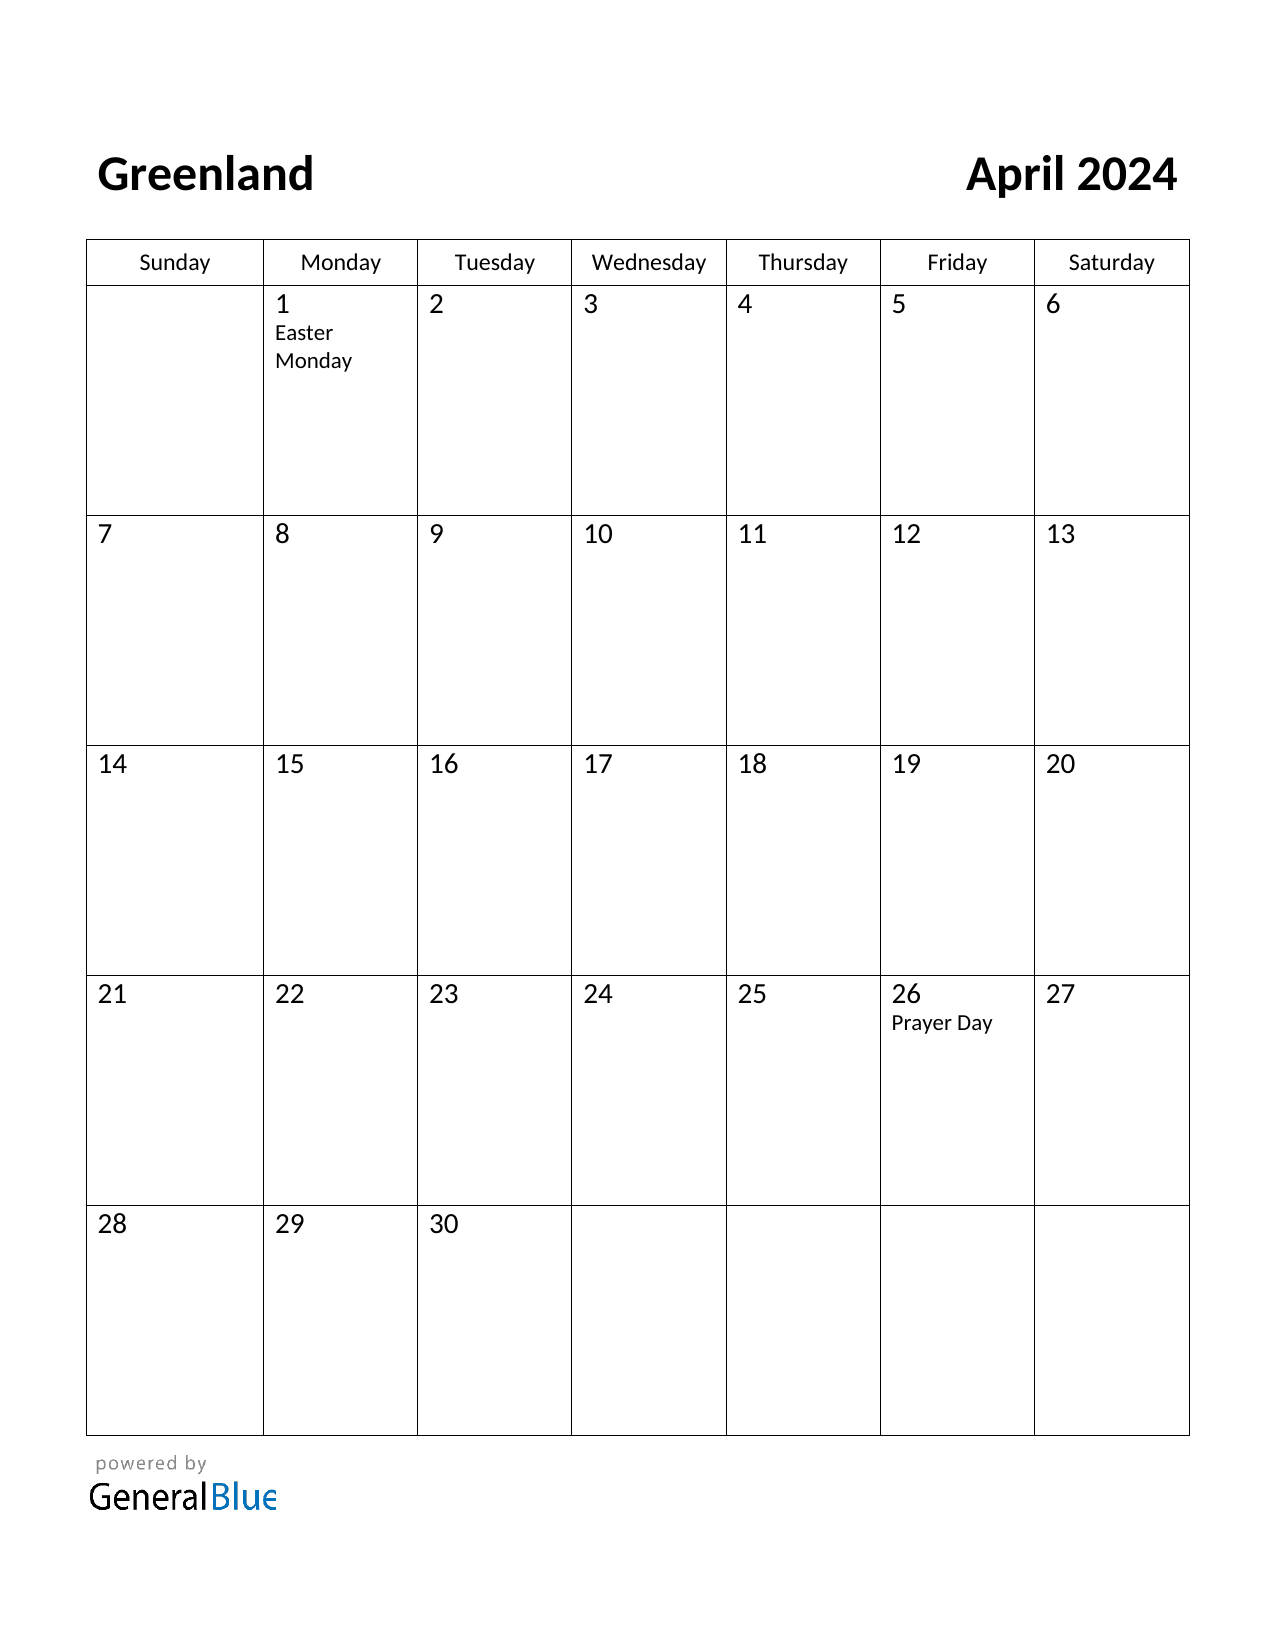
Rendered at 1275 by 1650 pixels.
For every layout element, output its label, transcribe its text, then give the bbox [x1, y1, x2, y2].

table_cell 6 [1035, 286, 1189, 318]
table_cell [87, 1238, 263, 1434]
table_cell 13 [1035, 516, 1189, 548]
table_cell [572, 1238, 726, 1434]
table_cell 20 [1035, 746, 1189, 778]
table_cell [881, 548, 1034, 744]
table_cell [572, 548, 726, 744]
table_cell Thursday [727, 240, 880, 284]
table_header Greenland [86, 105, 572, 239]
table_cell 8 [264, 516, 417, 548]
table_cell [881, 1238, 1034, 1434]
table_cell [86, 1436, 1189, 1534]
table_cell [264, 548, 417, 744]
table_cell [572, 778, 726, 974]
table_cell 28 [87, 1206, 263, 1238]
table_cell [1035, 778, 1189, 974]
table_cell [881, 1206, 1034, 1238]
table_cell 4 [727, 286, 880, 318]
table_cell 15 [264, 746, 417, 778]
table_cell Prayer Day [881, 1008, 1034, 1204]
table_cell [727, 1008, 880, 1204]
table_cell [727, 1206, 880, 1238]
table_cell 27 [1035, 976, 1189, 1008]
table_cell 5 [881, 286, 1034, 318]
table_cell 25 [727, 976, 880, 1008]
table_cell [87, 318, 263, 514]
table_cell 23 [418, 976, 571, 1008]
table_cell 7 [87, 516, 263, 548]
table_cell 24 [572, 976, 726, 1008]
table_cell [572, 1206, 726, 1238]
table_cell Saturday [1035, 240, 1189, 284]
table_cell 1 [264, 286, 417, 318]
table_cell 29 [264, 1206, 417, 1238]
table_cell 26 [881, 976, 1034, 1008]
table_cell [727, 548, 880, 744]
table_cell [418, 1008, 571, 1204]
table_cell Easter Monday [264, 318, 417, 514]
table_cell 17 [572, 746, 726, 778]
table_cell 9 [418, 516, 571, 548]
table_cell [1035, 548, 1189, 744]
table_cell 16 [418, 746, 571, 778]
table_cell 10 [572, 516, 726, 548]
table_cell 18 [727, 746, 880, 778]
table_cell [572, 318, 726, 514]
table_cell Monday [264, 240, 417, 284]
table_cell Friday [881, 240, 1034, 284]
table_cell [418, 1238, 571, 1434]
table_cell 22 [264, 976, 417, 1008]
picture [88, 1452, 276, 1515]
table_cell [727, 778, 880, 974]
table_cell [87, 548, 263, 744]
table_cell [418, 778, 571, 974]
table_cell [881, 778, 1034, 974]
table_cell [1035, 1238, 1189, 1434]
table_cell 2 [418, 286, 571, 318]
table_cell 12 [881, 516, 1034, 548]
table_cell [1035, 318, 1189, 514]
table_cell 3 [572, 286, 726, 318]
table_cell [87, 286, 263, 318]
table_cell [87, 1008, 263, 1204]
table_cell [1035, 1008, 1189, 1204]
table_cell 19 [881, 746, 1034, 778]
table_cell [727, 318, 880, 514]
table_header April 2024 [572, 105, 1189, 239]
table_cell [572, 1008, 726, 1204]
table_cell 30 [418, 1206, 571, 1238]
table_cell Sunday [87, 240, 263, 284]
table_cell 21 [87, 976, 263, 1008]
table_cell 14 [87, 746, 263, 778]
table_cell [264, 1238, 417, 1434]
table_cell [727, 1238, 880, 1434]
table_cell [418, 318, 571, 514]
table_cell Wednesday [572, 240, 726, 284]
table_cell 11 [727, 516, 880, 548]
table_cell [264, 778, 417, 974]
table_cell Tuesday [418, 240, 571, 284]
table_cell [264, 1008, 417, 1204]
table_cell [881, 318, 1034, 514]
table_cell [418, 548, 571, 744]
table_cell [1035, 1206, 1189, 1238]
table_cell [87, 778, 263, 974]
